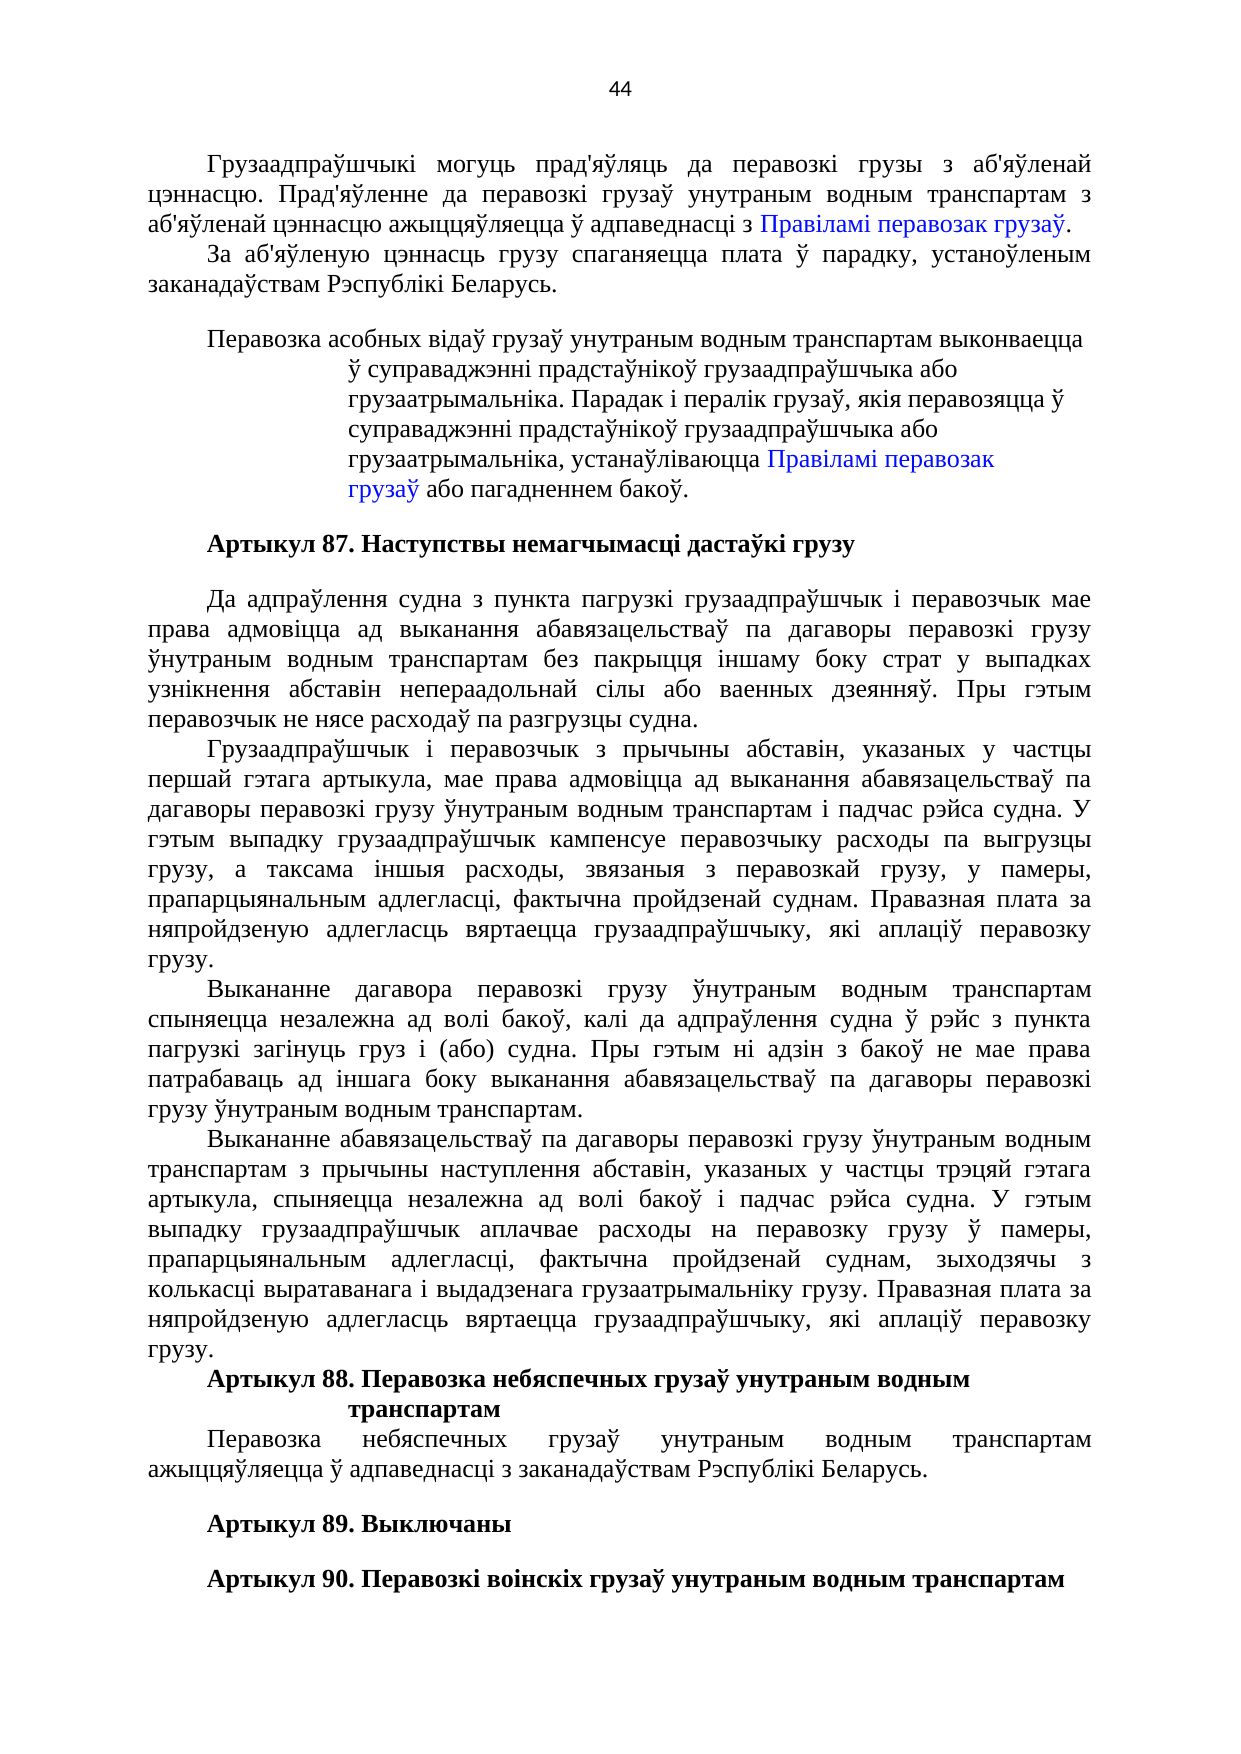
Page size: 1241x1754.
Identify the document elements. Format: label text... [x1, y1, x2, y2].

text Выкананне абавязацельстваў па дагаворы перавозкі грузу ўнутраным водным транспартам з прычыны наступлення абставін, указаных у частцы трэцяй гэтага артыкула, спыняецца незалежна ад волі бакоў і падчас рэйса судна. У гэтым выпадку грузаадпраўшчык аплачвае расходы на перавозку грузу ў памеры, прапарцыянальным адлегласці, фактычна пройдзенай суднам, зыходзячы з колькасці выратаванага і выдадзенага грузаатрымальніку грузу. Правазная плата за няпройдзеную адлегласць вяртаецца грузаадпраўшчыку, які аплаціў перавозку грузу. [148, 1123, 1093, 1363]
text Артыкул 89. Выключаны [207, 1508, 1093, 1538]
text За аб'яўленую цэннасць грузу спаганяецца плата ў парадку, устаноўленым заканадаўствам Рэспублікі Беларусь. [148, 238, 1093, 298]
text Да адпраўлення судна з пункта пагрузкі грузаадпраўшчык і перавозчык мае права адмовіцца ад выканання абавязацельстваў па дагаворы перавозкі грузу ўнутраным водным транспартам без пакрыцця іншаму боку страт у выпадках узнікнення абставін непераадольнай сілы або ваенных дзеянняў. Пры гэтым перавозчык не нясе расходаў па разгрузцы судна. [148, 583, 1093, 733]
text Грузаадпраўшчык і перавозчык з прычыны абставін, указаных у частцы першай гэтага артыкула, мае права адмовіцца ад выканання абавязацельстваў па дагаворы перавозкі грузу ўнутраным водным транспартам і падчас рэйса судна. У гэтым выпадку грузаадпраўшчык кампенсуе перавозчыку расходы па выгрузцы грузу, а таксама іншыя расходы, звязаныя з перавозкай грузу, у памеры, прапарцыянальным адлегласці, фактычна пройдзенай суднам. Правазная плата за няпройдзеную адлегласць вяртаецца грузаадпраўшчыку, які аплаціў перавозку грузу. [148, 733, 1093, 973]
text Перавозка асобных відаў грузаў унутраным водным транспартам выконваецца ў суправаджэнні прадстаўнікоў грузаадпраўшчыка або грузаатрымальніка. Парадак і пералік грузаў, якія перавозяцца ў суправаджэнні прадстаўнікоў грузаадпраўшчыка або грузаатрымальніка, устанаўліваюцца Правіламі перавозак грузаў або пагадненнем бакоў. [207, 323, 1093, 503]
text Артыкул 88. Перавозка небяспечных грузаў унутраным водным транспартам [207, 1363, 1093, 1423]
text Перавозка небяспечных грузаў унутраным водным транспартам ажыццяўляецца ў адпаведнасці з заканадаўствам Рэспублікі Беларусь. [148, 1423, 1093, 1483]
text Артыкул 90. Перавозкі воінскіх грузаў унутраным водным транспартам [207, 1563, 1093, 1593]
text Грузаадпраўшчыкі могуць прад'яўляць да перавозкі грузы з аб'яўленай цэннасцю. Прад'яўленне да перавозкі грузаў унутраным водным транспартам з аб'яўленай цэннасцю ажыццяўляецца ў адпаведнасці з Правіламі перавозак грузаў. [148, 148, 1093, 238]
text Выкананне дагавора перавозкі грузу ўнутраным водным транспартам спыняецца незалежна ад волі бакоў, калі да адпраўлення судна ў рэйс з пункта пагрузкі загінуць груз і (або) судна. Пры гэтым ні адзін з бакоў не мае права патрабаваць ад іншага боку выканання абавязацельстваў па дагаворы перавозкі грузу ўнутраным водным транспартам. [148, 973, 1093, 1123]
text Артыкул 87. Наступствы немагчымасці дастаўкі грузу [207, 528, 1093, 558]
